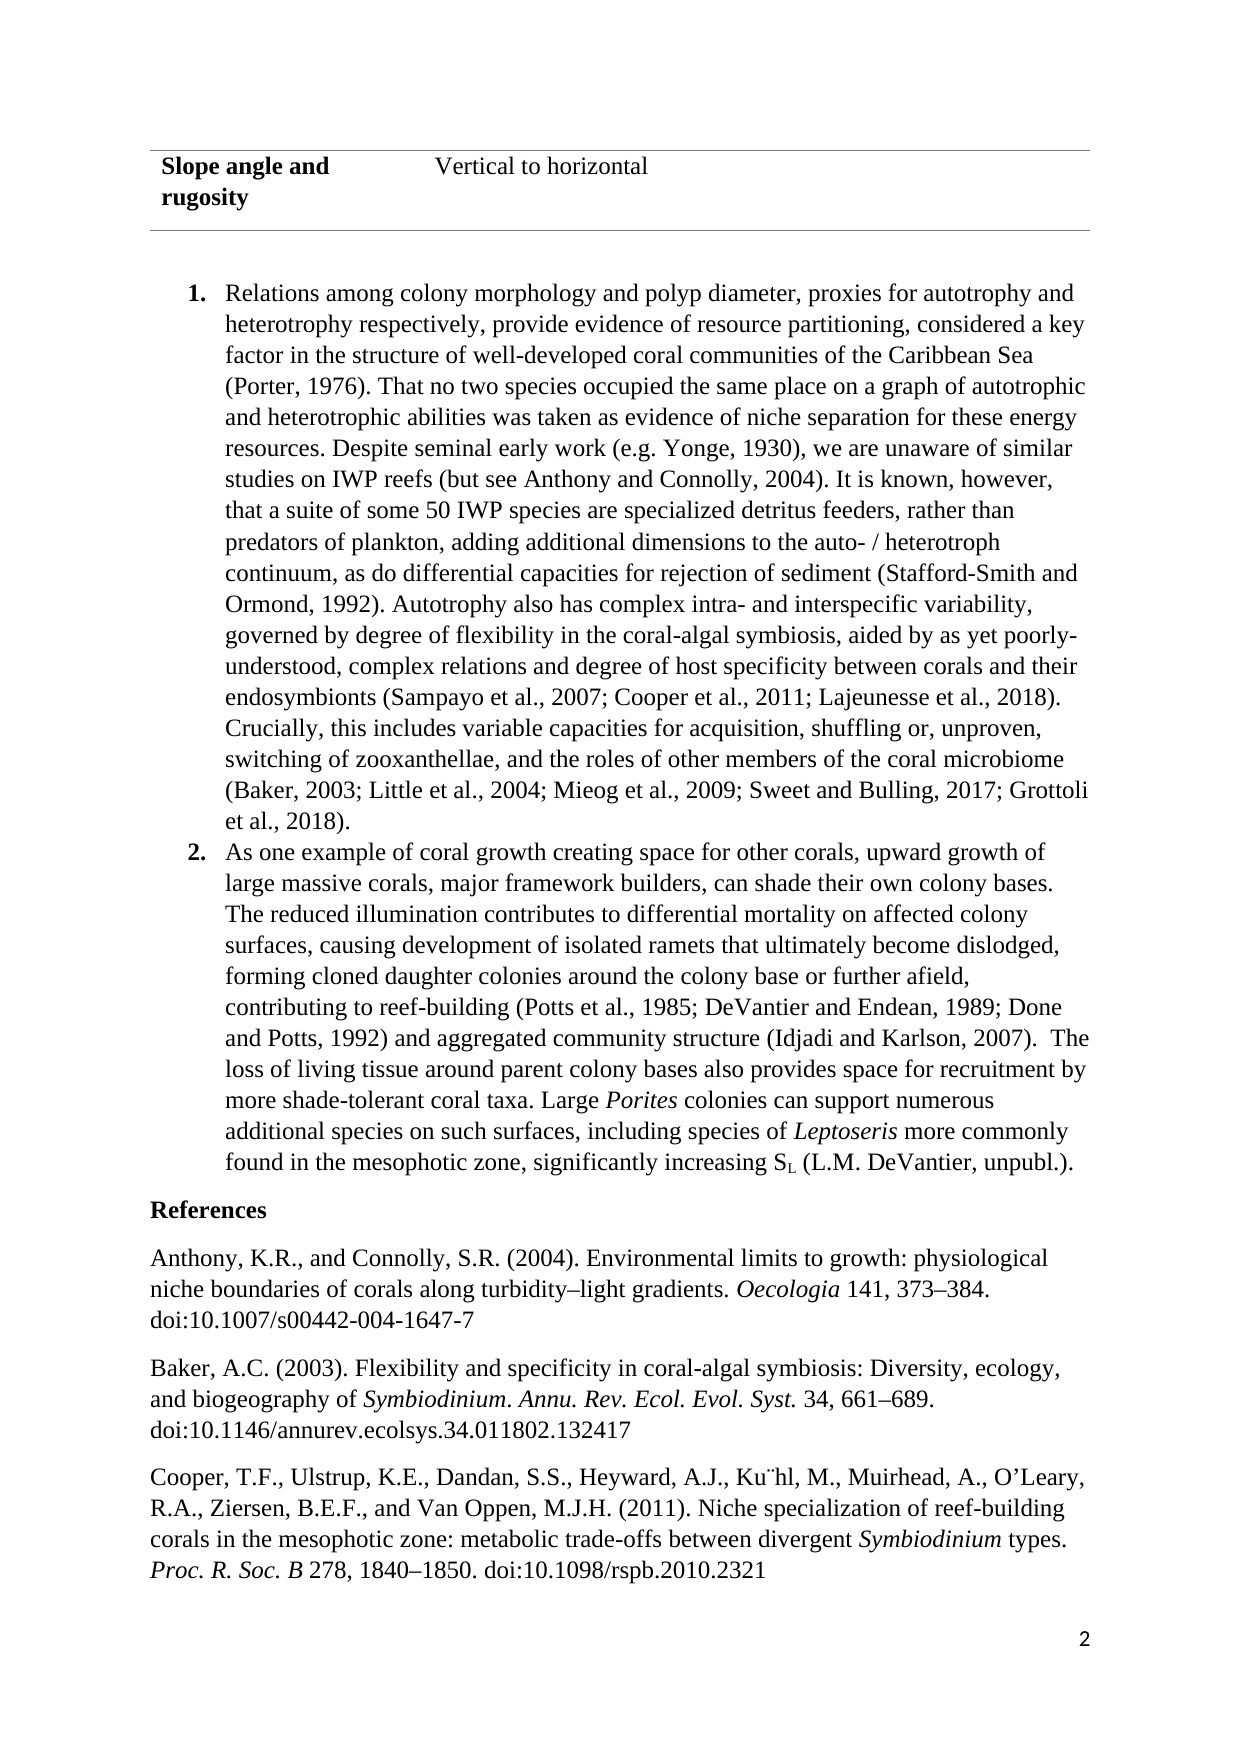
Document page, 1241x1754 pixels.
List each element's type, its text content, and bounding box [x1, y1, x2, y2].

text Cooper, T.F., Ulstrup, K.E., Dandan, S.S., Heyward, A.J., Ku¨hl, M., Muirhead, A., O’Leary, R.A., Ziersen, B.E.F., and Van Oppen, M.J.H. (2011). Niche specialization of reef-building corals in the mesophotic zone: metabolic trade-offs between divergent Symbiodinium types. Proc. R. Soc. B 278, 1840–1850. doi:10.1098/rspb.2010.2321 [150, 1462, 1090, 1584]
text Anthony, K.R., and Connolly, S.R. (2004). Environmental limits to growth: physiological niche boundaries of corals along turbidity–light gradients. Oecologia 141, 373–384. doi:10.1007/s00442-004-1647-7 [150, 1243, 1090, 1334]
text Baker, A.C. (2003). Flexibility and specificity in coral-algal symbiosis: Diversity, ecology, and biogeography of Symbiodinium. Annu. Rev. Ecol. Evol. Syst. 34, 661–689. doi:10.1146/annurev.ecolsys.34.011802.132417 [150, 1353, 1090, 1443]
table_cell Vertical to horizontal [423, 151, 1090, 229]
list Relations among colony morphology and polyp diameter, proxies for autotrophy and heterotrophy respectively, provide evidence of resource partitioning, considered a key factor in the structure of well-developed coral communities of the Caribbean Sea (Porter, 1976). That no two species occupied the same place on a graph of autotrophic and heterotrophic abilities was taken as evidence of niche separation for these energy resources. Despite seminal early work (e.g. Yonge, 1930), we are unaware of similar studies on IWP reefs (but see Anthony and Connolly, 2004). It is known, however, that a suite of some 50 IWP species are specialized detritus feeders, rather than predators of plankton, adding additional dimensions to the auto- / heterotroph continuum, as do differential capacities for rejection of sediment (Stafford-Smith and Ormond, 1992). Autotrophy also has complex intra- and interspecific variability, governed by degree of flexibility in the coral-algal symbiosis, aided by as yet poorly-understood, complex relations and degree of host specificity between corals and their endosymbionts (Sampayo et al., 2007; Cooper et al., 2011; Lajeunesse et al., 2018). Crucially, this includes variable capacities for acquisition, shuffling or, unproven, switching of zooxanthellae, and the roles of other members of the coral microbiome (Baker, 2003; Little et al., 2004; Mieog et al., 2009; Sweet and Bulling, 2017; Grottoli et al., 2018). [187, 278, 1090, 835]
list As one example of coral growth creating space for other corals, upward growth of large massive corals, major framework builders, can shade their own colony bases. The reduced illumination contributes to differential mortality on affected colony surfaces, causing development of isolated ramets that ultimately become dislodged, forming cloned daughter colonies around the colony base or further afield, contributing to reef-building (Potts et al., 1985; DeVantier and Endean, 1989; Done and Potts, 1992) and aggregated community structure (Idjadi and Karlson, 2007). The loss of living tissue around parent colony bases also provides space for recruitment by more shade-tolerant coral taxa. Large Porites colonies can support numerous additional species on such surfaces, including species of Leptoseris more commonly found in the mesophotic zone, significantly increasing SL (L.M. DeVantier, unpubl.). [187, 837, 1090, 1176]
text References [150, 1195, 1090, 1224]
table_cell Slope angle and rugosity [150, 151, 423, 229]
